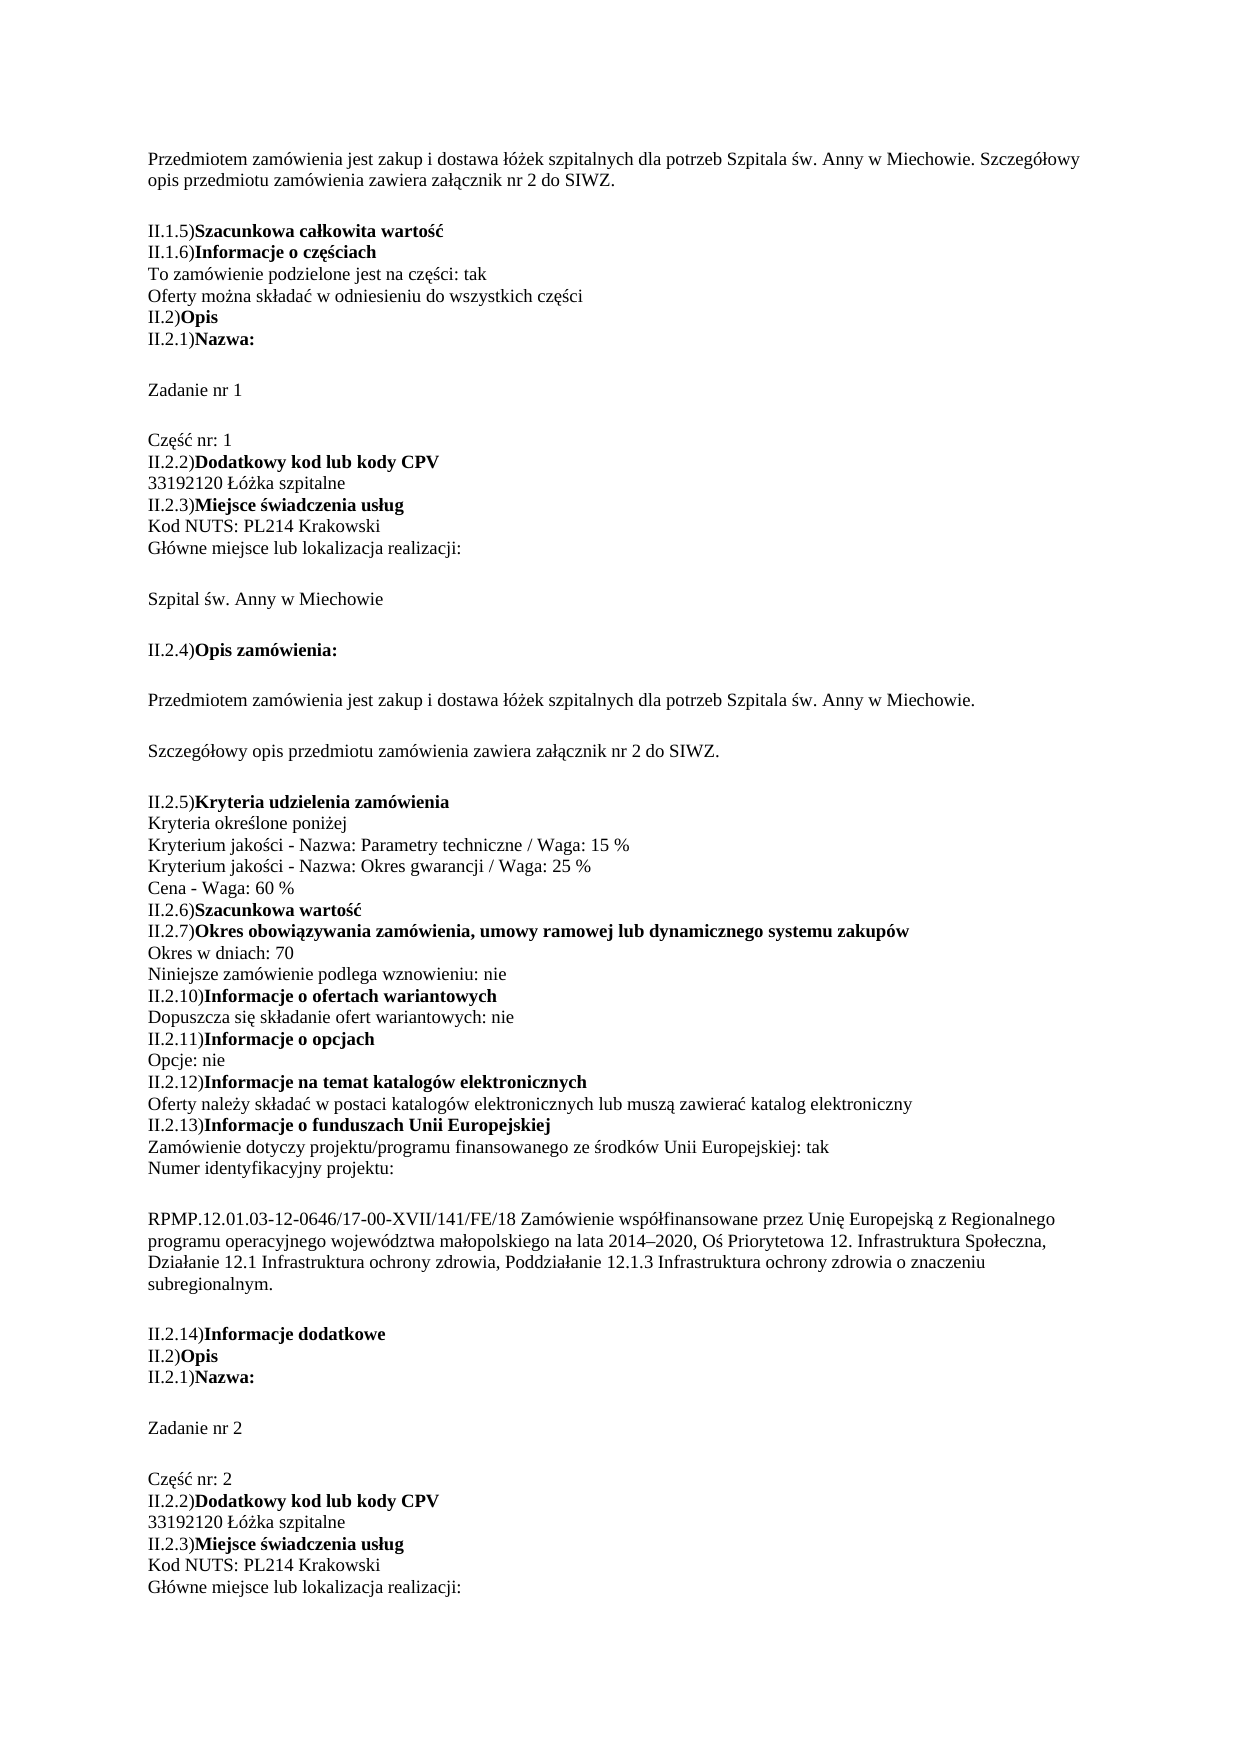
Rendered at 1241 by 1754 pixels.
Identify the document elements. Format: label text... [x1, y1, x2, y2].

text II.2.10)Informacje o ofertach wariantowych [148, 985, 1093, 1006]
text Kod NUTS: PL214 Krakowski [148, 1554, 1093, 1576]
text II.1.5)Szacunkowa całkowita wartość [148, 220, 1093, 241]
text Część nr: 1 [148, 429, 1093, 451]
text Szczegółowy opis przedmiotu zamówienia zawiera załącznik nr 2 do SIWZ. [148, 740, 1093, 761]
text Cena - Waga: 60 % [148, 877, 1093, 898]
text Zadanie nr 2 [148, 1417, 1093, 1439]
text Zadanie nr 1 [148, 378, 1093, 400]
text Główne miejsce lub lokalizacja realizacji: [148, 537, 1093, 558]
text II.1.6)Informacje o częściach [148, 241, 1093, 263]
text RPMP.12.01.03-12-0646/17-00-XVII/141/FE/18 Zamówienie współfinansowane przez Unię Europejską z Regionalnego programu operacyjnego województwa małopolskiego na lata 2014–2020, Oś Priorytetowa 12. Infrastruktura Społeczna, Działanie 12.1 Infrastruktura ochrony zdrowia, Poddziałanie 12.1.3 Infrastruktura ochrony zdrowia o znaczeniu subregionalnym. [148, 1208, 1093, 1294]
text Szpital św. Anny w Miechowie [148, 588, 1093, 609]
text II.2)Opis [148, 1345, 1093, 1366]
text II.2.2)Dodatkowy kod lub kody CPV [148, 1489, 1093, 1511]
text II.2.12)Informacje na temat katalogów elektronicznych [148, 1071, 1093, 1092]
text Niniejsze zamówienie podlega wznowieniu: nie [148, 963, 1093, 985]
text II.2)Opis [148, 306, 1093, 328]
text Część nr: 2 [148, 1468, 1093, 1489]
text Okres w dniach: 70 [148, 942, 1093, 963]
text II.2.6)Szacunkowa wartość [148, 898, 1093, 920]
text II.2.11)Informacje o opcjach [148, 1028, 1093, 1049]
text Przedmiotem zamówienia jest zakup i dostawa łóżek szpitalnych dla potrzeb Szpitala św. Anny w Miechowie. Szczegółowy opis przedmiotu zamówienia zawiera załącznik nr 2 do SIWZ. [148, 148, 1093, 191]
text Opcje: nie [148, 1049, 1093, 1071]
text Numer identyfikacyjny projektu: [148, 1157, 1093, 1179]
text II.2.2)Dodatkowy kod lub kody CPV [148, 451, 1093, 472]
text Kryteria określone poniżej [148, 812, 1093, 834]
text II.2.4)Opis zamówienia: [148, 638, 1093, 660]
text II.2.1)Nazwa: [148, 328, 1093, 349]
text To zamówienie podzielone jest na części: tak [148, 263, 1093, 284]
text Kod NUTS: PL214 Krakowski [148, 515, 1093, 537]
text II.2.3)Miejsce świadczenia usług [148, 1533, 1093, 1554]
text II.2.1)Nazwa: [148, 1366, 1093, 1388]
text Dopuszcza się składanie ofert wariantowych: nie [148, 1006, 1093, 1028]
text Przedmiotem zamówienia jest zakup i dostawa łóżek szpitalnych dla potrzeb Szpitala św. Anny w Miechowie. [148, 689, 1093, 711]
text 33192120 Łóżka szpitalne [148, 1511, 1093, 1533]
text II.2.7)Okres obowiązywania zamówienia, umowy ramowej lub dynamicznego systemu zakupów [148, 920, 1093, 942]
text 33192120 Łóżka szpitalne [148, 472, 1093, 494]
text II.2.13)Informacje o funduszach Unii Europejskiej [148, 1114, 1093, 1136]
text Zamówienie dotyczy projektu/programu finansowanego ze środków Unii Europejskiej: tak [148, 1136, 1093, 1157]
text Główne miejsce lub lokalizacja realizacji: [148, 1576, 1093, 1597]
text Oferty można składać w odniesieniu do wszystkich części [148, 284, 1093, 306]
text II.2.5)Kryteria udzielenia zamówienia [148, 791, 1093, 812]
text Kryterium jakości - Nazwa: Parametry techniczne / Waga: 15 % [148, 834, 1093, 855]
text II.2.14)Informacje dodatkowe [148, 1323, 1093, 1345]
text II.2.3)Miejsce świadczenia usług [148, 494, 1093, 515]
text Oferty należy składać w postaci katalogów elektronicznych lub muszą zawierać katalog elektroniczny [148, 1092, 1093, 1114]
text Kryterium jakości - Nazwa: Okres gwarancji / Waga: 25 % [148, 855, 1093, 877]
